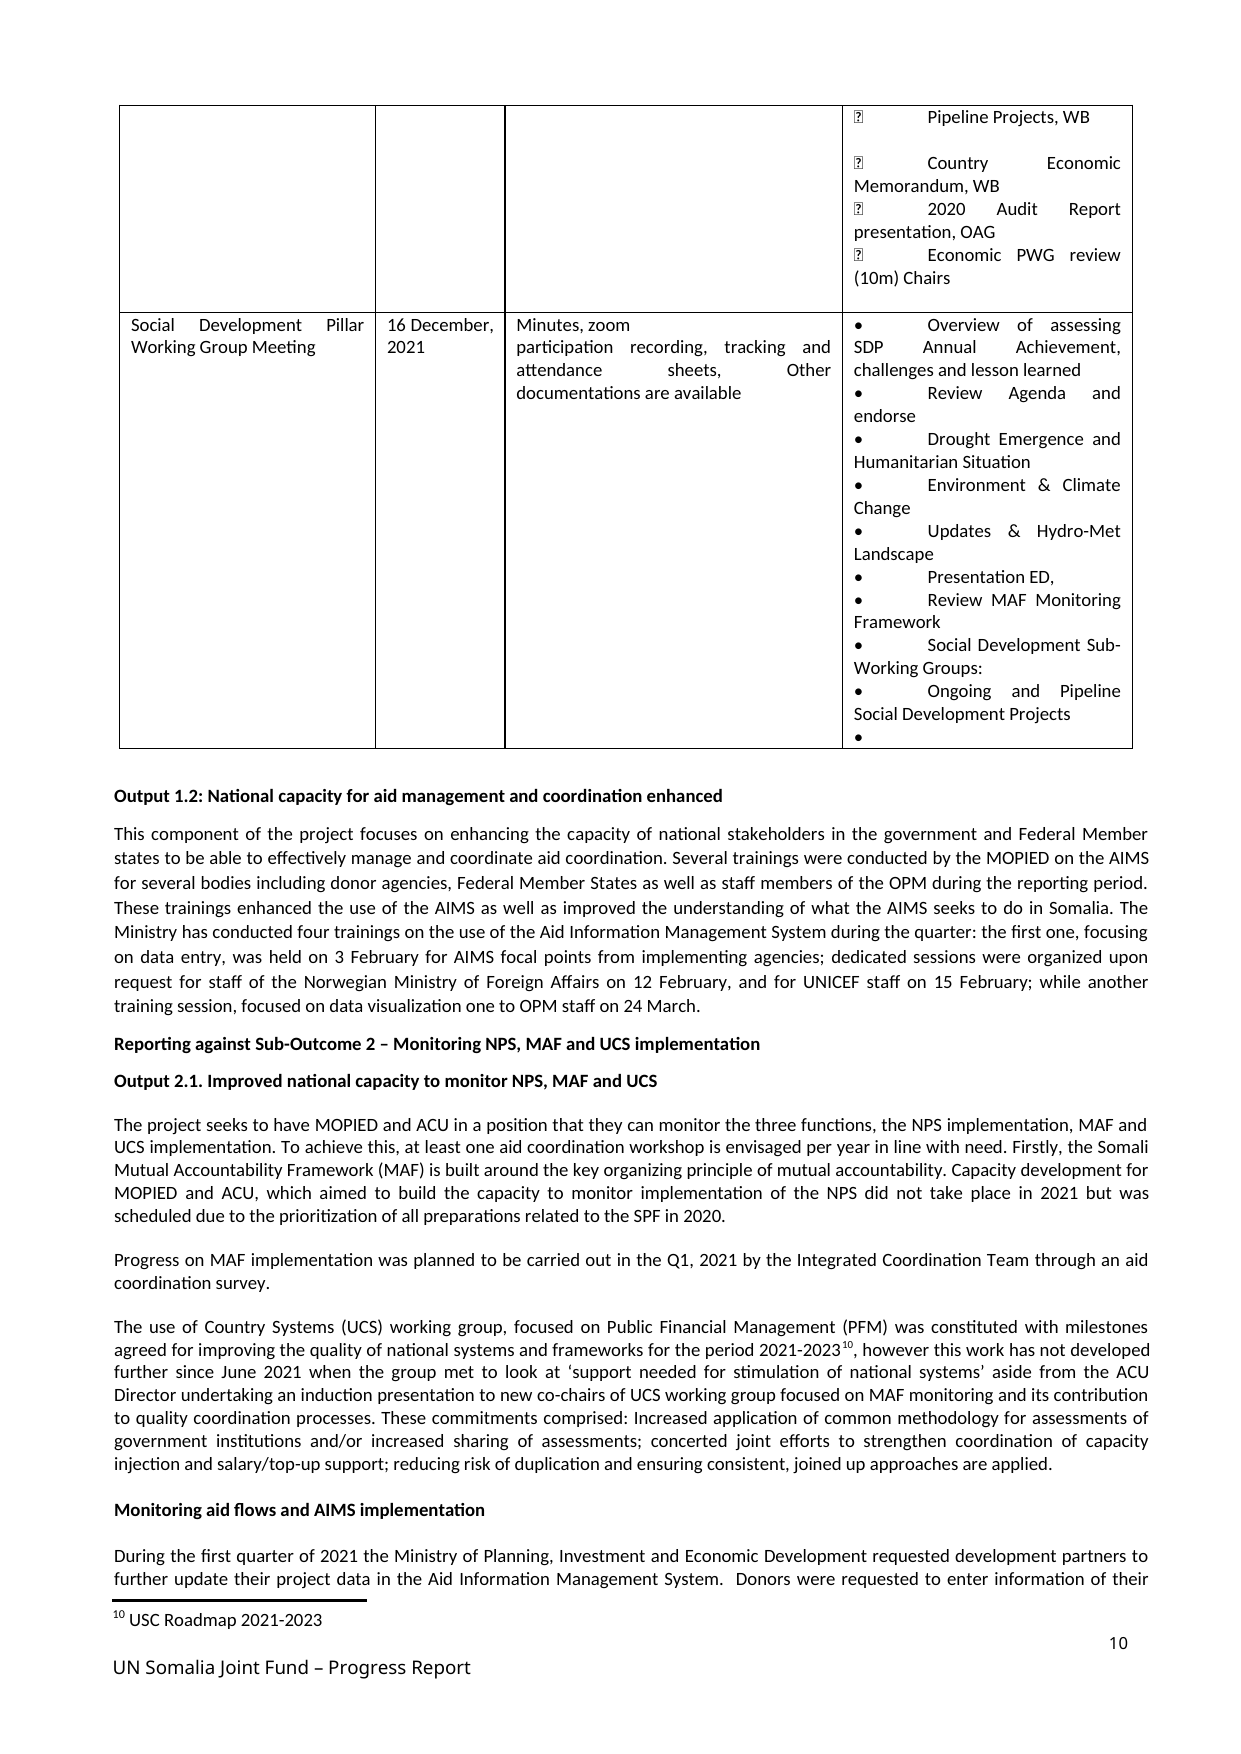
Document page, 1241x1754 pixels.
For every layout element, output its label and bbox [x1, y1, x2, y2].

table_header [103, 104, 1162, 1590]
